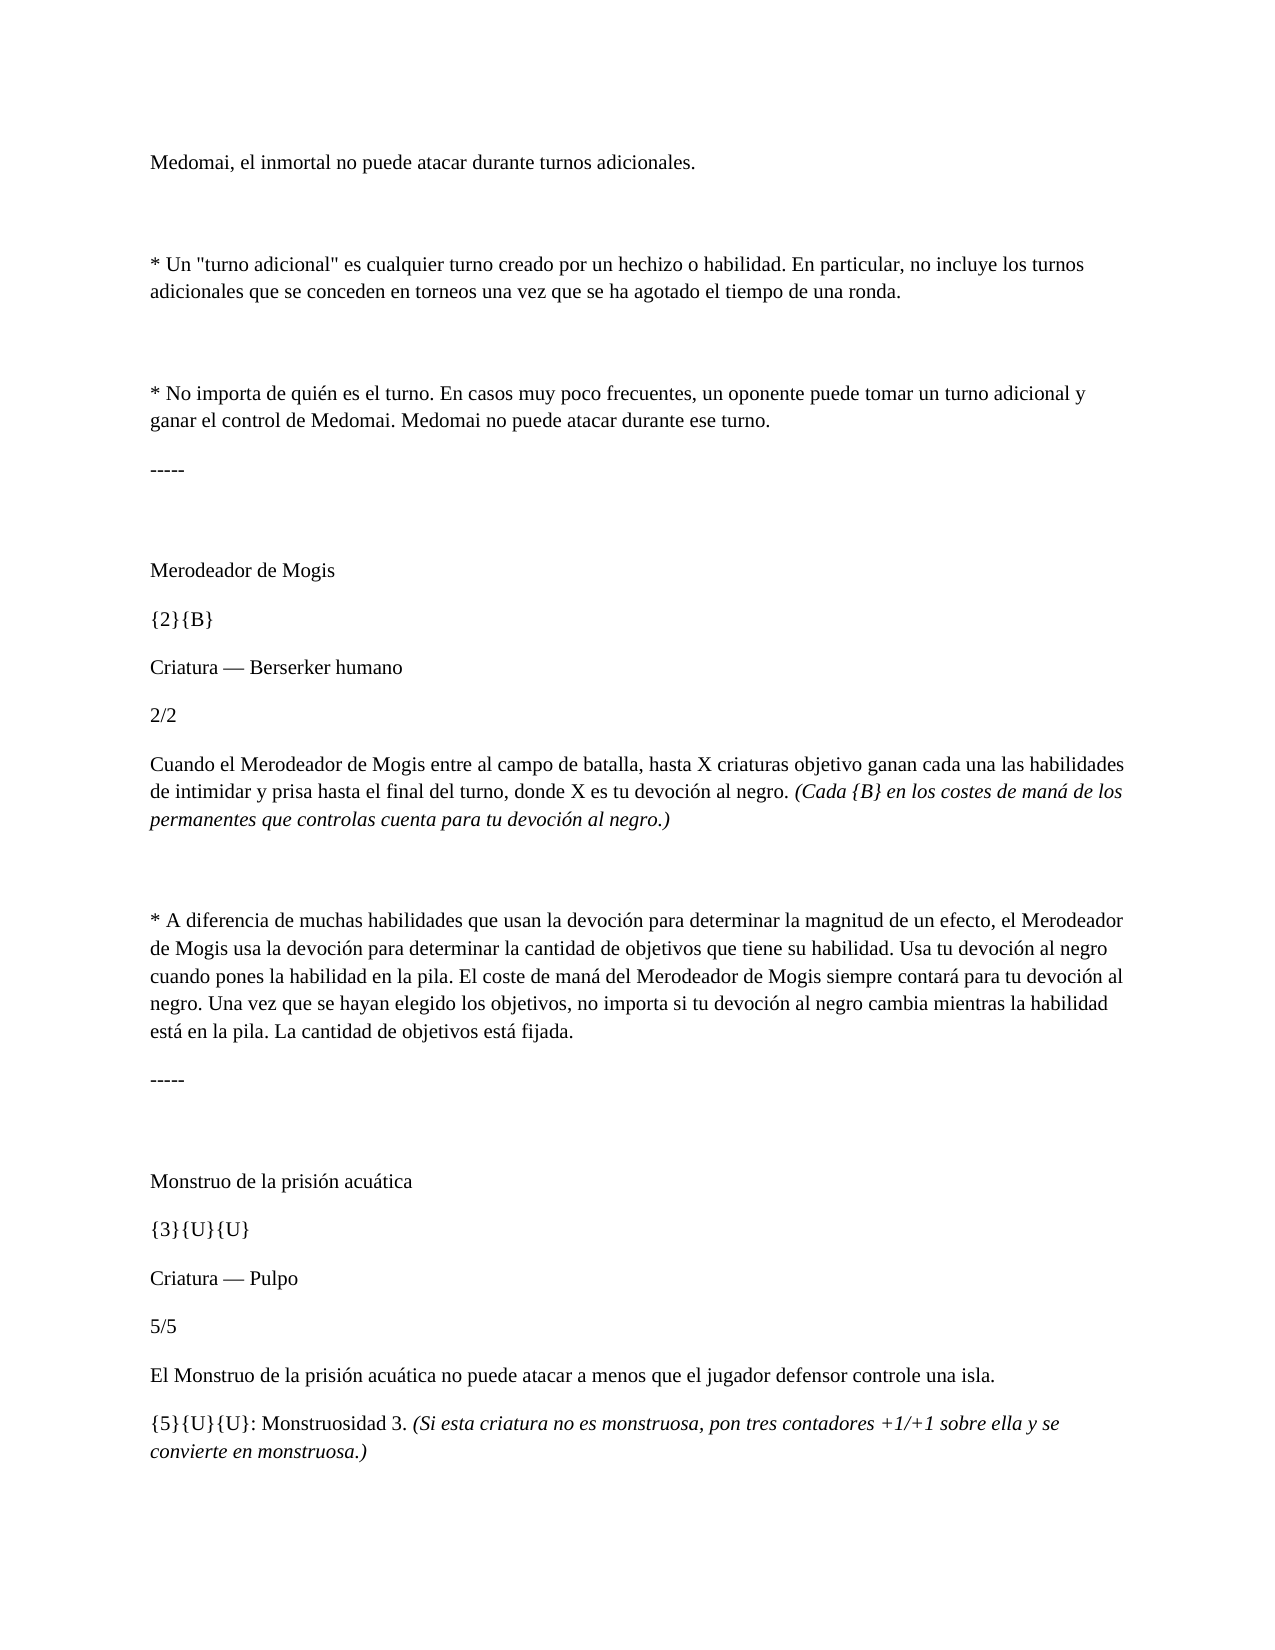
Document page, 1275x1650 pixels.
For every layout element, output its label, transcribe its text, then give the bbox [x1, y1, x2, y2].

text * No importa de quién es el turno. En casos muy poco frecuentes, un oponente puede tomar un turno adicional y ganar el control de Medomai. Medomai no puede atacar durante ese turno. [150, 381, 1125, 432]
text Medomai, el inmortal no puede atacar durante turnos adicionales. [150, 150, 1125, 174]
text ----- [150, 1067, 1125, 1091]
text 5/5 [150, 1314, 1125, 1338]
text Cuando el Merodeador de Mogis entre al campo de batalla, hasta X criaturas objetivo ganan cada una las habilidades de intimidar y prisa hasta el final del turno, donde X es tu devoción al negro. (Cada {B} en los costes de maná de los permanentes que controlas cuenta para tu devoción al negro.) [150, 752, 1125, 831]
text El Monstruo de la prisión acuática no puede atacar a menos que el jugador defensor controle una isla. [150, 1362, 1125, 1387]
text Criatura — Pulpo [150, 1266, 1125, 1290]
text Merodeador de Mogis [150, 558, 1125, 582]
text * Un "turno adicional" es cualquier turno creado por un hechizo o habilidad. En particular, no incluye los turnos adicionales que se conceden en torneos una vez que se ha agotado el tiempo de una ronda. [150, 251, 1125, 303]
text {5}{U}{U}: Monstruosidad 3. (Si esta criatura no es monstruosa, pon tres contadores +1/+1 sobre ella y se convierte en monstruosa.) [150, 1411, 1125, 1463]
text 2/2 [150, 703, 1125, 727]
text Criatura — Berserker humano [150, 655, 1125, 679]
text * A diferencia de muchas habilidades que usan la devoción para determinar la magnitud de un efecto, el Merodeador de Mogis usa la devoción para determinar la cantidad de objetivos que tiene su habilidad. Usa tu devoción al negro cuando pones la habilidad en la pila. El coste de maná del Merodeador de Mogis siempre contará para tu devoción al negro. Una vez que se hayan elegido los objetivos, no importa si tu devoción al negro cambia mientras la habilidad está en la pila. La cantidad de objetivos está fijada. [150, 908, 1125, 1043]
text Monstruo de la prisión acuática [150, 1169, 1125, 1193]
text ----- [150, 457, 1125, 481]
text {2}{B} [150, 606, 1125, 631]
text {3}{U}{U} [150, 1217, 1125, 1241]
